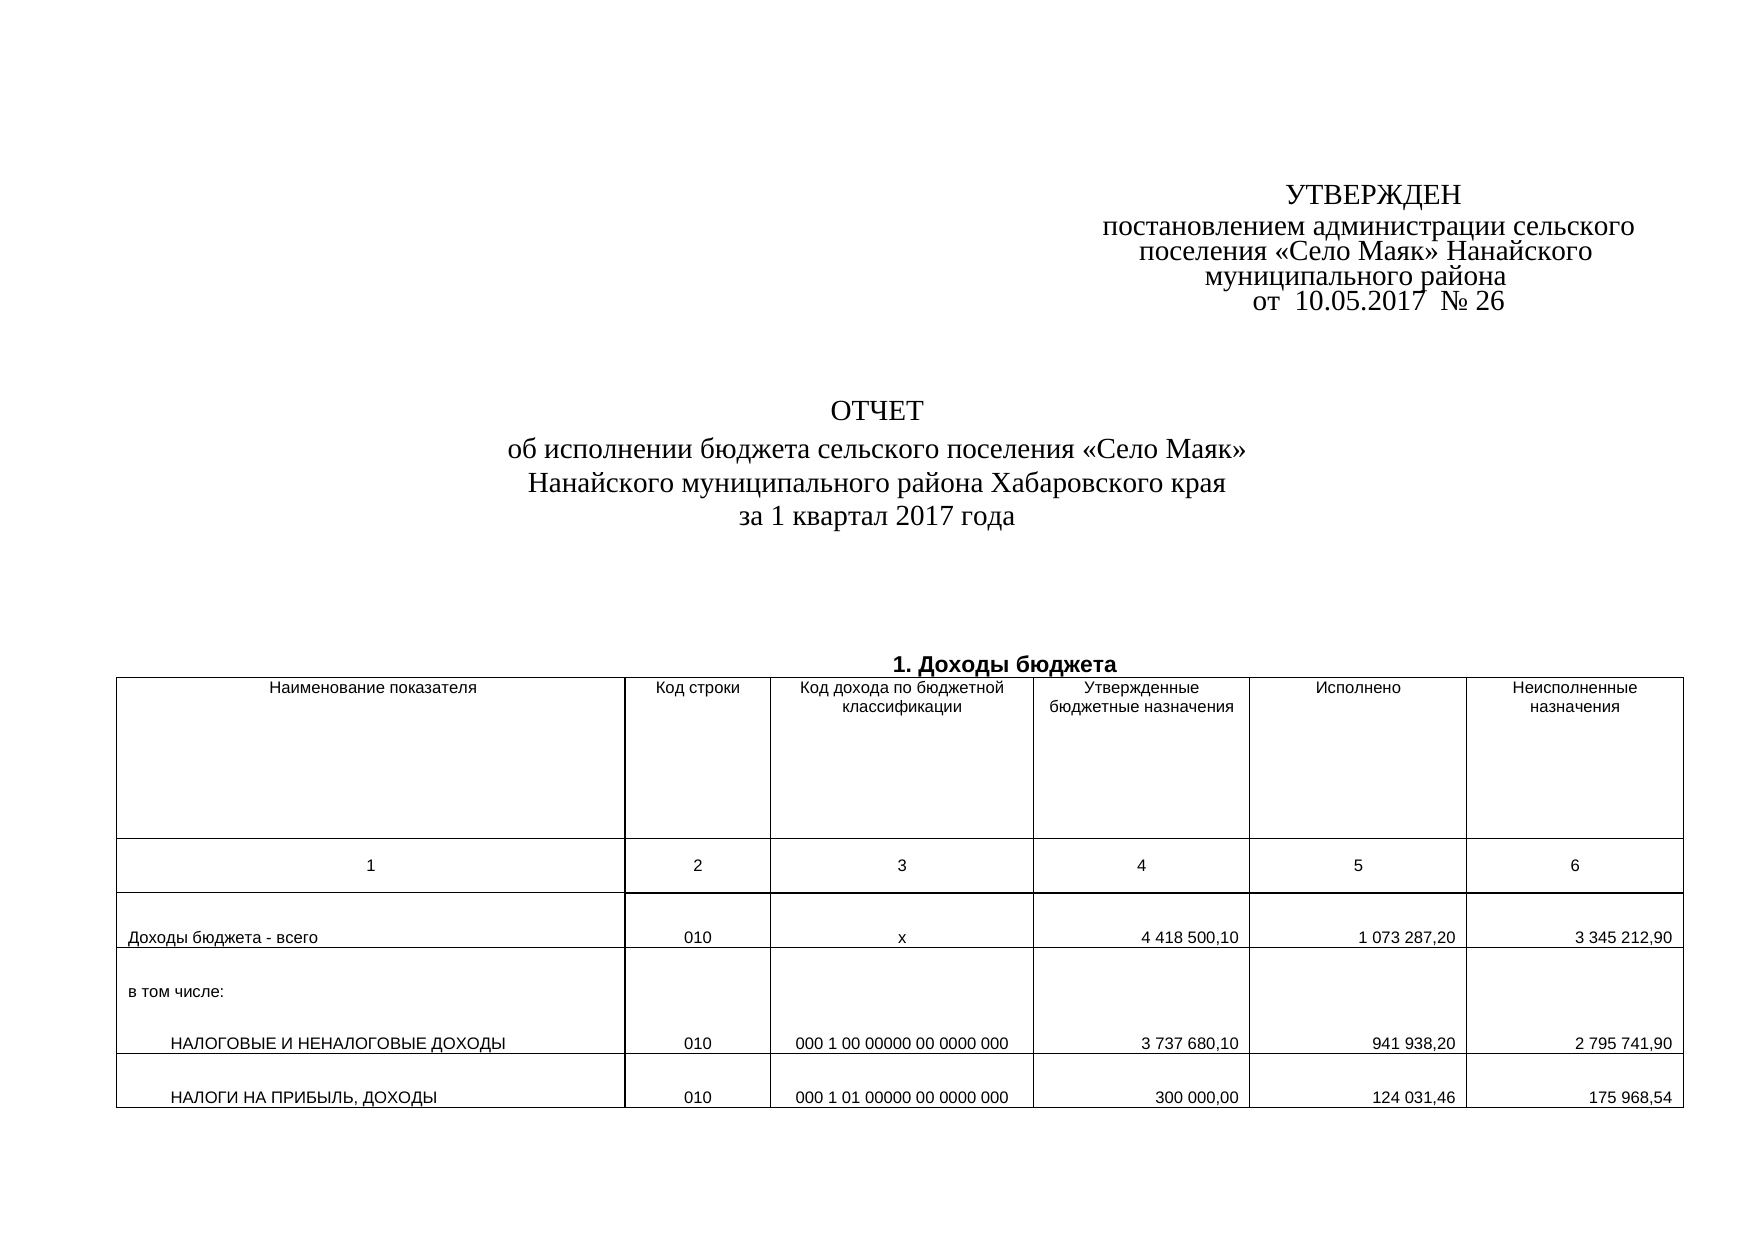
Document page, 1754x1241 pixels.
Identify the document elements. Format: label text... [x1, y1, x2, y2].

table_cell 6 [1467, 839, 1683, 892]
text УТВЕРЖДЕН [118, 177, 1636, 211]
table_cell 000 1 00 00000 00 0000 000 [771, 1001, 1033, 1053]
table_cell x [771, 894, 1033, 947]
table_cell 300 000,00 [1034, 1054, 1249, 1107]
table_cell 1 [117, 839, 624, 892]
text об исполнении бюджета сельского поселения «Село Маяк» [118, 431, 1636, 465]
table_cell [1034, 948, 1249, 1001]
table_cell Код дохода по бюджетной классификации [771, 678, 1033, 838]
table_cell 2 795 741,90 [1467, 1001, 1683, 1053]
text постановлением администрации сельского [118, 216, 1636, 241]
text ОТЧЕТ [118, 393, 1636, 426]
table_cell 175 968,54 [1467, 1054, 1683, 1107]
table_cell 124 031,46 [1250, 1054, 1466, 1107]
text Нанайского муниципального района Хабаровского края [118, 465, 1636, 498]
table_cell 5 [1250, 839, 1466, 892]
table_cell 2 [626, 839, 770, 892]
table_cell 010 [626, 1001, 770, 1053]
table_cell 010 [626, 1054, 770, 1107]
table_cell 1 073 287,20 [1250, 894, 1466, 947]
table_cell [1250, 948, 1466, 1001]
table_cell [626, 948, 770, 1001]
table_cell НАЛОГИ НА ПРИБЫЛЬ, ДОХОДЫ [117, 1054, 624, 1107]
text за 1 квартал 2017 года [118, 498, 1636, 532]
table_cell 3 [771, 839, 1033, 892]
table_cell 000 1 01 00000 00 0000 000 [771, 1054, 1033, 1107]
table_cell Доходы бюджета - всего [117, 893, 624, 947]
table_cell Утвержденные бюджетные назначения [1034, 678, 1249, 838]
table_cell НАЛОГОВЫЕ И НЕНАЛОГОВЫЕ ДОХОДЫ [117, 1001, 624, 1053]
table_cell [771, 948, 1033, 1001]
text поселения «Село Маяк» Нанайского [118, 241, 1636, 266]
table_cell Исполнено [1250, 678, 1466, 838]
text муниципального района [118, 266, 1636, 291]
table_cell в том числе: [117, 948, 624, 1001]
table_cell 010 [626, 894, 770, 947]
table_cell 3 345 212,90 [1467, 894, 1683, 947]
text от 10.05.2017 № 26 [118, 291, 1636, 316]
table_cell [1467, 948, 1683, 1001]
table_cell 941 938,20 [1250, 1001, 1466, 1053]
table_header 1. Доходы бюджета [117, 624, 1683, 677]
table_cell 3 737 680,10 [1034, 1001, 1249, 1053]
table_cell Код строки [626, 678, 770, 838]
table_cell 4 418 500,10 [1034, 894, 1249, 947]
table_cell Наименование показателя [117, 678, 624, 838]
table_cell 4 [1034, 839, 1249, 892]
table_cell Неисполненные назначения [1467, 678, 1683, 838]
